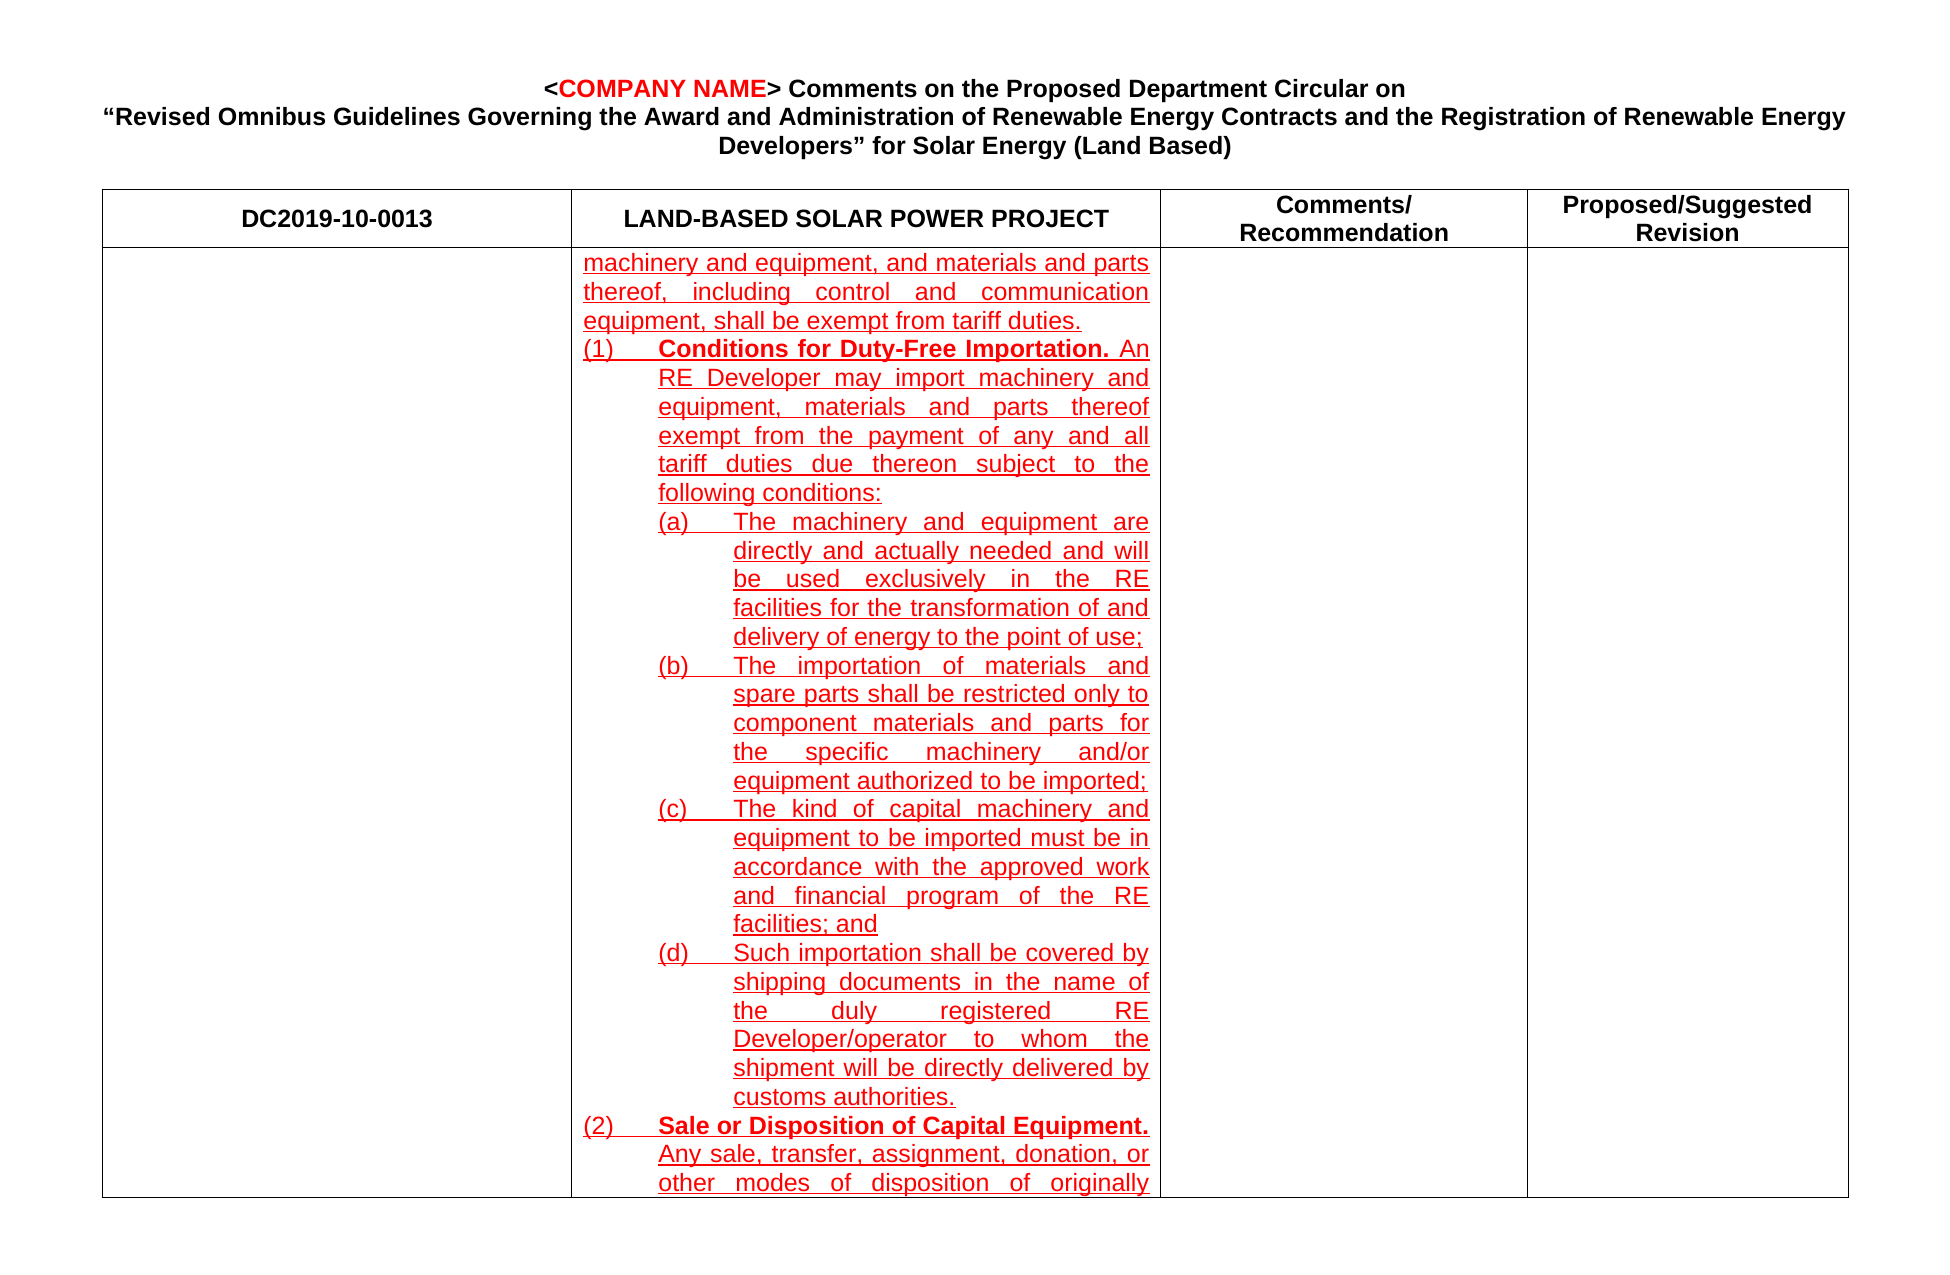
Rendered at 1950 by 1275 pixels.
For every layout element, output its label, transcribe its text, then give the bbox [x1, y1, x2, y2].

table_header DC2019-10-0013 [103, 190, 571, 247]
table_header LAND-BASED SOLAR POWER PROJECT [572, 190, 1160, 247]
table_header Proposed/Suggested Revision [1528, 190, 1848, 247]
table_cell [1528, 248, 1848, 1197]
table_header Comments/Recommendation [1161, 190, 1527, 247]
table_cell [1161, 248, 1527, 1197]
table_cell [572, 248, 1160, 1197]
table_cell [103, 248, 571, 1197]
